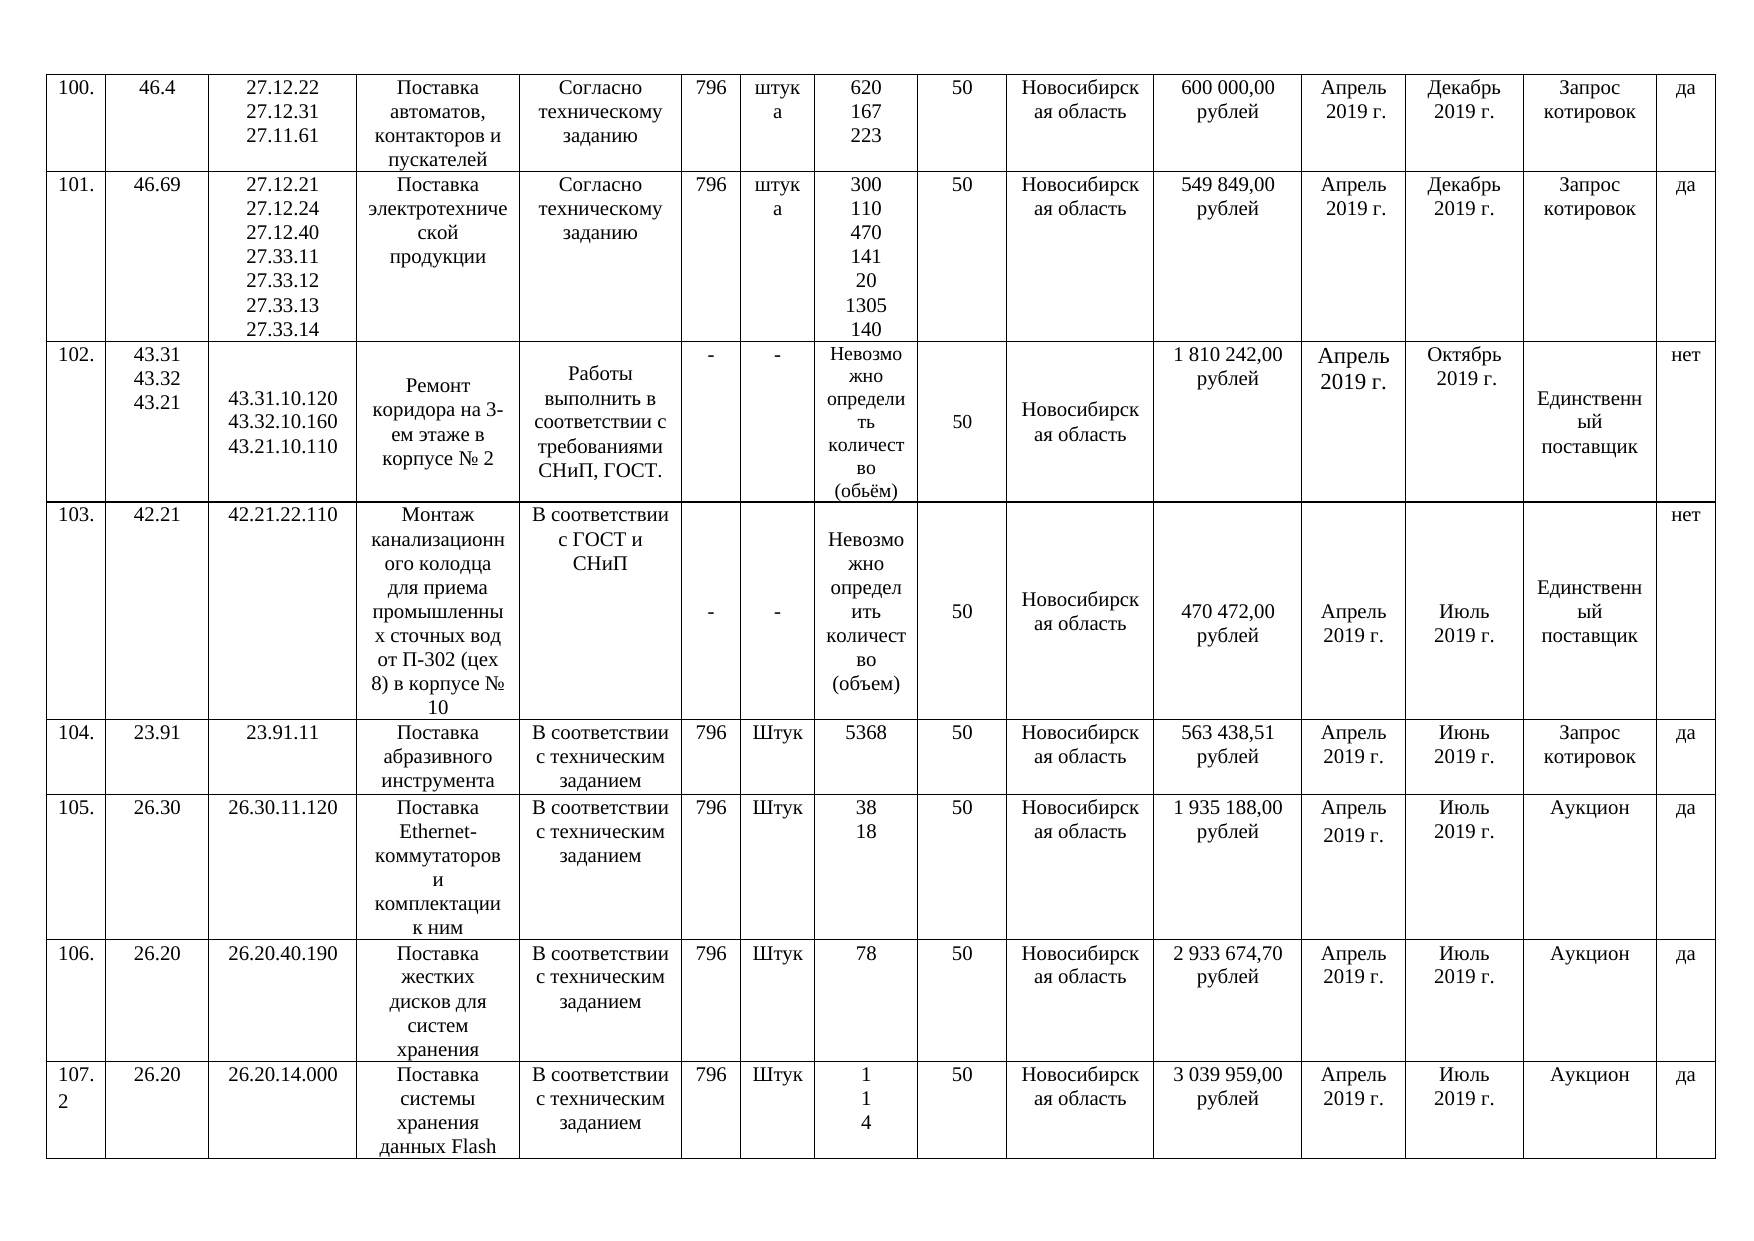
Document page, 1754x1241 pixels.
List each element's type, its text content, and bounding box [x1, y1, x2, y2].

table_cell 50 [918, 75, 1006, 171]
table_cell Аукцион [1524, 1062, 1656, 1158]
table_cell В соответствии с техническим заданием [520, 795, 681, 939]
table_cell Поставка электротехнической продукции [357, 172, 519, 341]
table_cell 796 [682, 75, 740, 171]
table_cell Новосибирская область [1007, 720, 1153, 794]
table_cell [1007, 75, 1153, 171]
table_cell 26.20.40.190 [209, 940, 356, 1061]
table_cell Штук [741, 940, 814, 1061]
table_cell Поставка абразивного инструмента [357, 720, 519, 794]
table_cell нет [1657, 342, 1715, 501]
table_cell 43.31 43.32 43.21 [106, 342, 208, 501]
table_cell Новосибирская область [1007, 940, 1153, 1061]
table_cell 26.30.11.120 [209, 795, 356, 939]
table_cell Невозможно определить количество (объем) [815, 503, 917, 719]
table_cell Октябрь 2019 г. [1406, 342, 1523, 501]
table_cell Апрель 2019 г. [1302, 720, 1405, 794]
table_cell - [682, 503, 740, 719]
table_cell Декабрь 2019 г. [1406, 75, 1523, 171]
table_cell Апрель 2019 г. [1302, 795, 1405, 939]
table_cell [47, 75, 105, 171]
table_cell Монтаж канализационного колодца для приема промышленных сточных вод от П-302 (цех 8) в корпусе № 10 [357, 503, 519, 719]
table_cell Запрос котировок [1524, 720, 1656, 794]
table_cell 43.31.10.120 43.32.10.160 43.21.10.110 [209, 342, 356, 501]
table_cell да [1657, 75, 1715, 171]
table_cell Апрель 2019 г. [1302, 75, 1405, 171]
table_cell да [1657, 1062, 1715, 1158]
table_cell 5368 [815, 720, 917, 794]
table_cell Единственный поставщик [1524, 503, 1656, 719]
table_cell 796 [682, 795, 740, 939]
table_cell 26.20.14.000 [209, 1062, 356, 1158]
table_cell 50 [918, 172, 1006, 341]
table_cell да [1657, 720, 1715, 794]
table_cell Новосибирская область [1007, 795, 1153, 939]
table_cell [47, 940, 105, 1061]
table_cell - [741, 342, 814, 501]
table_cell 50 [918, 342, 1006, 501]
table_cell Июль 2019 г. [1406, 940, 1523, 1061]
table_cell да [1657, 795, 1715, 939]
table_cell Поставка автоматов, контакторов и пускателей [357, 75, 519, 171]
table_cell 796 [682, 1062, 740, 1158]
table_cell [520, 75, 681, 171]
table_cell Новосибирская область [1007, 503, 1153, 719]
table_cell Запрос котировок [1524, 172, 1656, 341]
table_cell 26.30 [106, 795, 208, 939]
table_cell Штук [741, 795, 814, 939]
table_cell 796 [682, 720, 740, 794]
table_cell Согласно техническому заданию [520, 172, 681, 341]
table_cell 27.12.21 27.12.24 27.12.40 27.33.11 27.33.12 27.33.13 27.33.14 [209, 172, 356, 341]
table_cell [47, 503, 105, 719]
table_cell Единственный поставщик [1524, 342, 1656, 501]
table_cell да [1657, 940, 1715, 1061]
table_cell 620 167 223 [815, 75, 917, 171]
table_cell 3 039 959,00 рублей [1154, 1062, 1301, 1158]
table_cell В соответствии с техническим заданием [520, 720, 681, 794]
table_cell 46.69 [106, 172, 208, 341]
table_cell Работы выполнить в соответствии с требованиями СНиП, ГОСТ. [520, 342, 681, 501]
table_cell Запрос котировок [1524, 75, 1656, 171]
table_cell 50 [918, 795, 1006, 939]
table_cell - [741, 503, 814, 719]
table_cell 27.12.22 27.12.31 27.11.61 [209, 75, 356, 171]
table_cell 2 933 674,70 рублей [1154, 940, 1301, 1061]
table_cell В соответствии с ГОСТ и СНиП [520, 503, 681, 719]
table_cell Апрель 2019 г. [1302, 1062, 1405, 1158]
table_cell Июль 2019 г. [1406, 503, 1523, 719]
table_cell Апрель 2019 г. [1302, 940, 1405, 1061]
table_cell 50 [918, 503, 1006, 719]
table_cell 78 [815, 940, 917, 1061]
table_cell Апрель 2019 г. [1302, 172, 1405, 341]
table_cell Поставка жестких дисков для систем хранения [357, 940, 519, 1061]
table_cell - [682, 342, 740, 501]
table_cell 50 [918, 940, 1006, 1061]
table_cell 300 110 470 141 20 1305 140 [815, 172, 917, 341]
table_cell Апрель 2019 г. [1302, 503, 1405, 719]
table_cell [47, 342, 105, 501]
table_cell В соответствии с техническим заданием [520, 940, 681, 1061]
table_cell [47, 795, 105, 939]
table_cell Штук [741, 1062, 814, 1158]
table_cell 50 [918, 1062, 1006, 1158]
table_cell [520, 1062, 681, 1158]
table_cell Ремонт коридора на 3-ем этаже в корпусе № 2 [357, 342, 519, 501]
table_cell [47, 720, 105, 794]
table_cell 1 1 4 [815, 1062, 917, 1158]
table_cell штука [741, 172, 814, 341]
table_cell да [1657, 172, 1715, 341]
table_cell 23.91 [106, 720, 208, 794]
table_cell Декабрь 2019 г. [1406, 172, 1523, 341]
table_cell 46.4 [106, 75, 208, 171]
table_cell 1 935 188,00 рублей [1154, 795, 1301, 939]
table_cell 563 438,51 рублей [1154, 720, 1301, 794]
table_cell Июль 2019 г. [1406, 795, 1523, 939]
table_cell 549 849,00 рублей [1154, 172, 1301, 341]
table_cell Штук [741, 720, 814, 794]
table_cell Июнь 2019 г. [1406, 720, 1523, 794]
table_cell 23.91.11 [209, 720, 356, 794]
table_cell 42.21.22.110 [209, 503, 356, 719]
table_cell 26.20 [106, 1062, 208, 1158]
table_cell 2 [47, 1062, 105, 1158]
table_cell 26.20 [106, 940, 208, 1061]
table_cell 470 472,00 рублей [1154, 503, 1301, 719]
table_cell Аукцион [1524, 795, 1656, 939]
table_cell 38 18 [815, 795, 917, 939]
table_cell Новосибирская область [1007, 342, 1153, 501]
table_cell 50 [918, 720, 1006, 794]
table_cell 796 [682, 940, 740, 1061]
table_cell Июль 2019 г. [1406, 1062, 1523, 1158]
table_cell 1 810 242,00 рублей [1154, 342, 1301, 501]
table_cell Новосибирская область [1007, 172, 1153, 341]
table_cell Невозмо жно определить количество (обьём) [815, 342, 917, 501]
table_cell 796 [682, 172, 740, 341]
table_cell Поставка Ethernet-коммутаторов и комплектации к ним [357, 795, 519, 939]
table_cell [357, 1062, 519, 1158]
table_cell 600 000,00 рублей [1154, 75, 1301, 171]
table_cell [1007, 1062, 1153, 1158]
table_cell штука [741, 75, 814, 171]
table_cell 42.21 [106, 503, 208, 719]
table_cell [47, 172, 105, 341]
table_cell Аукцион [1524, 940, 1656, 1061]
table_cell нет [1657, 503, 1715, 719]
table_cell Апрель 2019 г. [1302, 342, 1405, 501]
